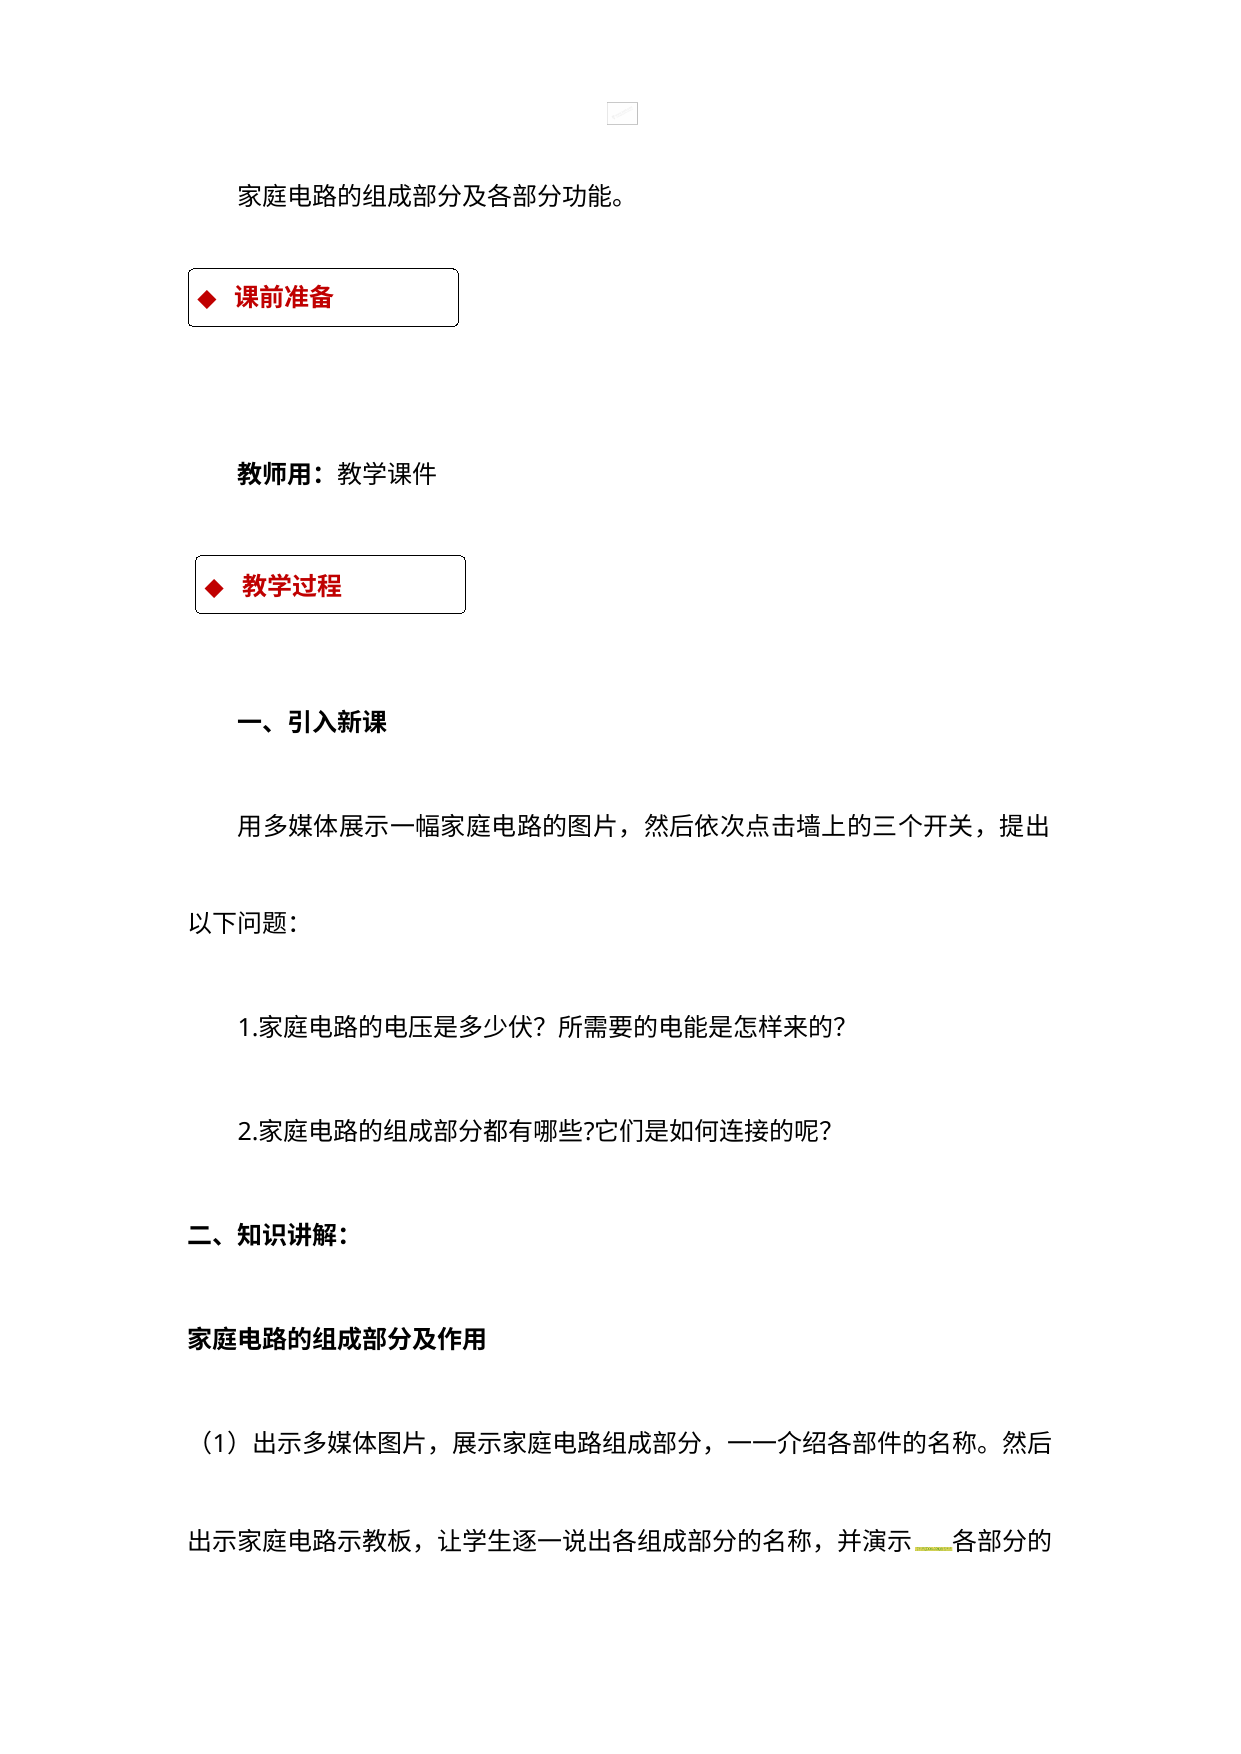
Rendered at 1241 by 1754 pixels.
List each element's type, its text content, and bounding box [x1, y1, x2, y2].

text 2.家庭电路的组成部分都有哪些?它们是如何连接的呢？ [187, 1097, 1053, 1162]
text 家庭电路的组成部分及作用 [187, 1305, 1053, 1370]
picture [600, 82, 641, 142]
text 一、引入新课 [187, 688, 1053, 753]
text 二、知识讲解： [187, 1201, 1053, 1266]
text （1）出示多媒体图片，展示家庭电路组成部分，一一介绍各部件的名称。然后出示家庭电路示教板，让学生逐一说出各组成部分的名称，并演示各部分的功能。 [187, 1409, 1053, 1572]
picture [915, 1547, 953, 1551]
text 用多媒体展示一幅家庭电路的图片，然后依次点击墙上的三个开关，提出以下问题： [187, 792, 1053, 954]
text 教师用：教学课件 [187, 440, 1053, 505]
text 1.家庭电路的电压是多少伏？所需要的电能是怎样来的？ [187, 993, 1053, 1058]
text 家庭电路的组成部分及各部分功能。 [187, 162, 1053, 227]
